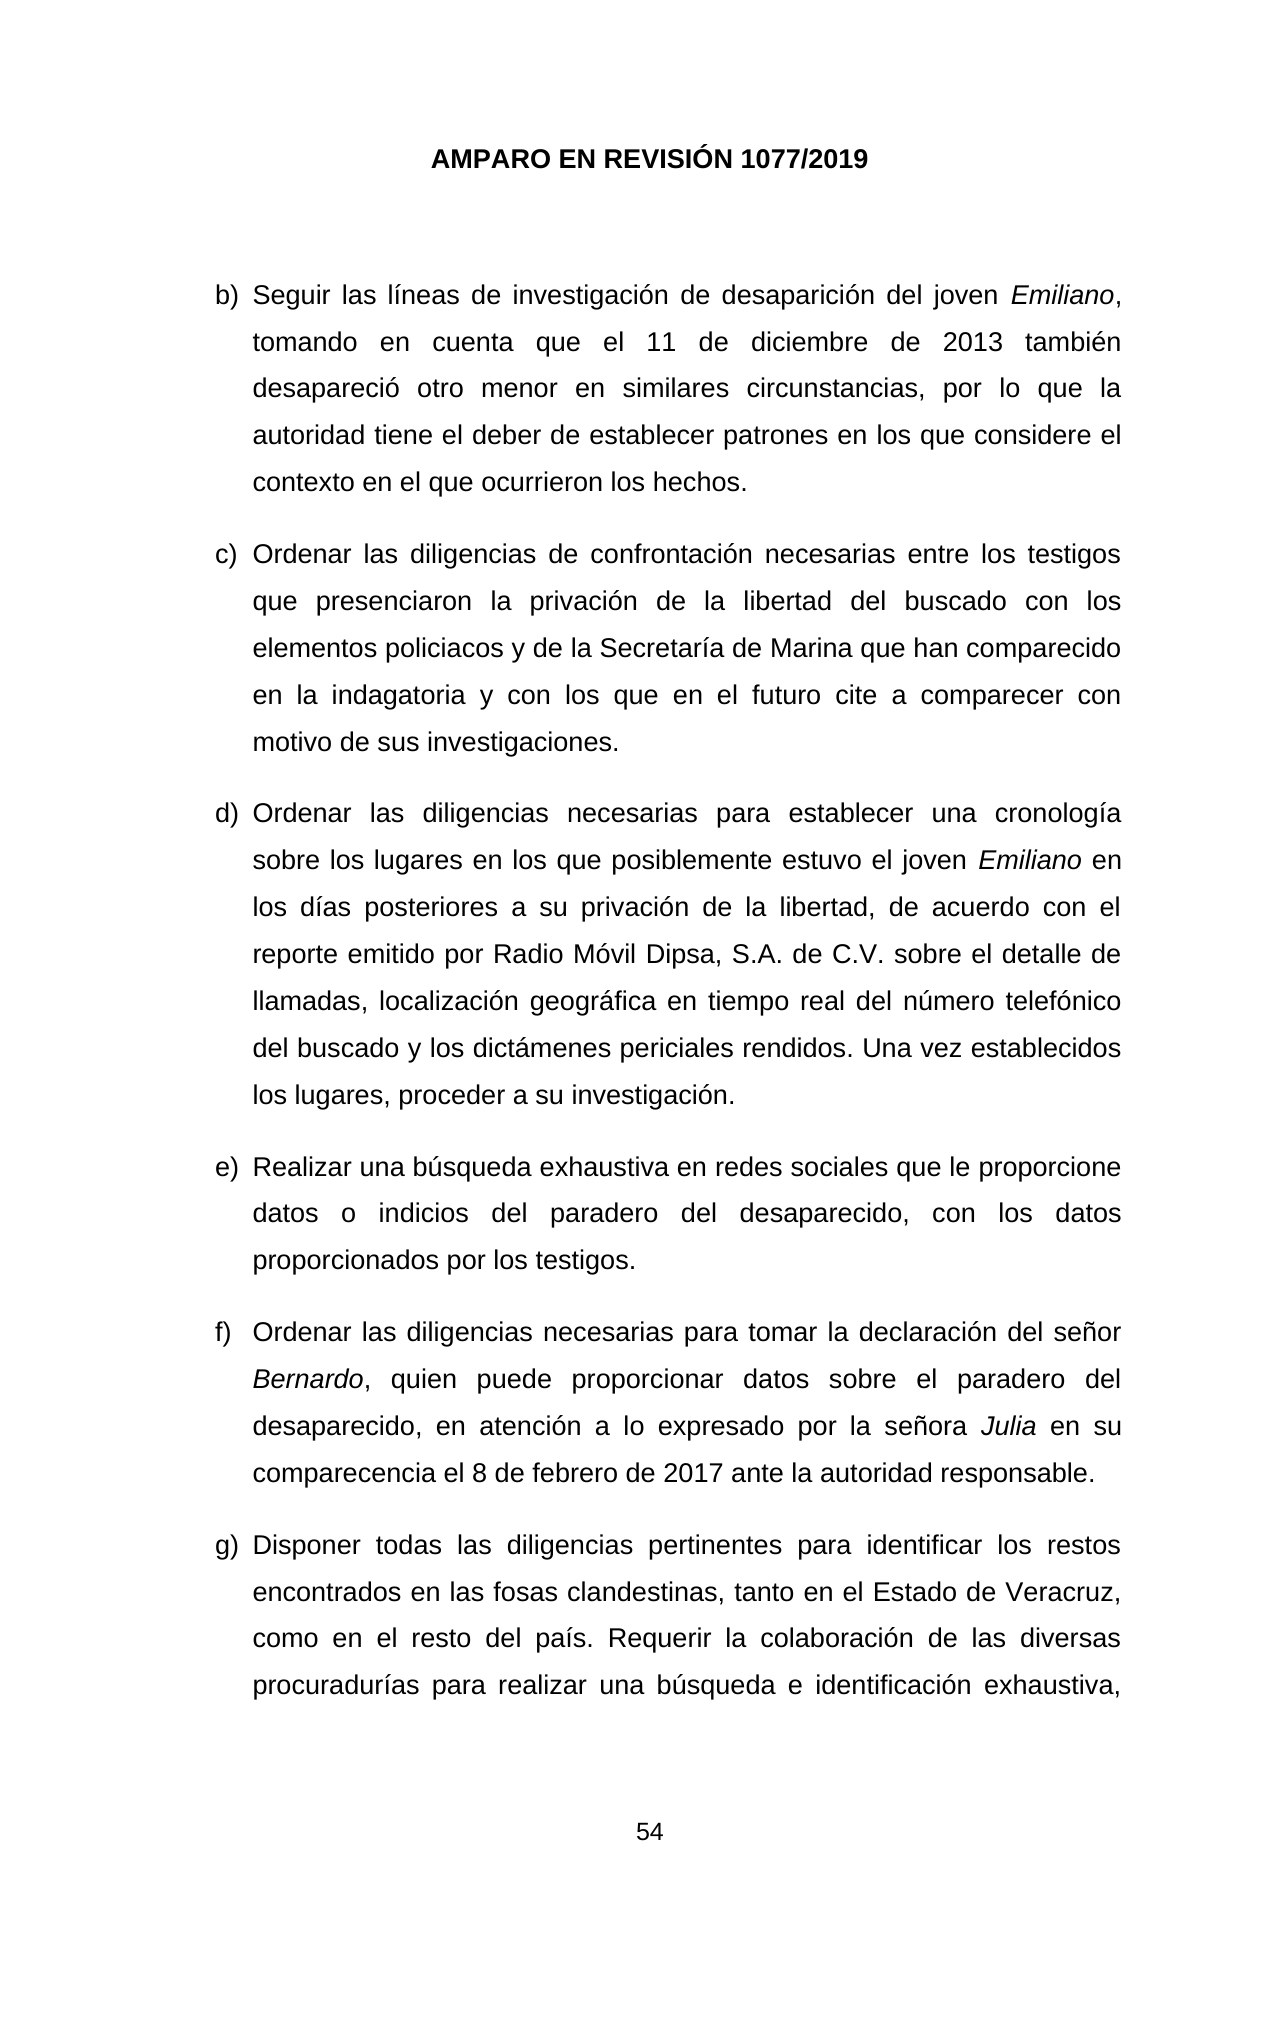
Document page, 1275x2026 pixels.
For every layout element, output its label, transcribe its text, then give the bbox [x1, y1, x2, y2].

list Seguir las líneas de investigación de desaparición del joven Emiliano, tomando en cuenta que el 11 de diciembre de 2013 también desapareció otro menor en similares circunstancias, por lo que la autoridad tiene el deber de establecer patrones en los que considere el contexto en el que ocurrieron los hechos. [215, 279, 1122, 497]
list Ordenar las diligencias de confrontación necesarias entre los testigos que presenciaron la privación de la libertad del buscado con los elementos policiacos y de la Secretaría de Marina que han comparecido en la indagatoria y con los que en el futuro cite a comparecer con motivo de sus investigaciones. [215, 538, 1122, 757]
list Ordenar las diligencias necesarias para establecer una cronología sobre los lugares en los que posiblemente estuvo el joven Emiliano en los días posteriores a su privación de la libertad, de acuerdo con el reporte emitido por Radio Móvil Dipsa, S.A. de C.V. sobre el detalle de llamadas, localización geográfica en tiempo real del número telefónico del buscado y los dictámenes periciales rendidos. Una vez establecidos los lugares, proceder a su investigación. [215, 797, 1122, 1110]
list Ordenar las diligencias necesarias para tomar la declaración del señor Bernardo, quien puede proporcionar datos sobre el paradero del desaparecido, en atención a lo expresado por la señora Julia en su comparecencia el 8 de febrero de 2017 ante la autoridad responsable. [215, 1316, 1122, 1488]
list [215, 1529, 1122, 1701]
list Realizar una búsqueda exhaustiva en redes sociales que le proporcione datos o indicios del paradero del desaparecido, con los datos proporcionados por los testigos. [215, 1151, 1122, 1276]
